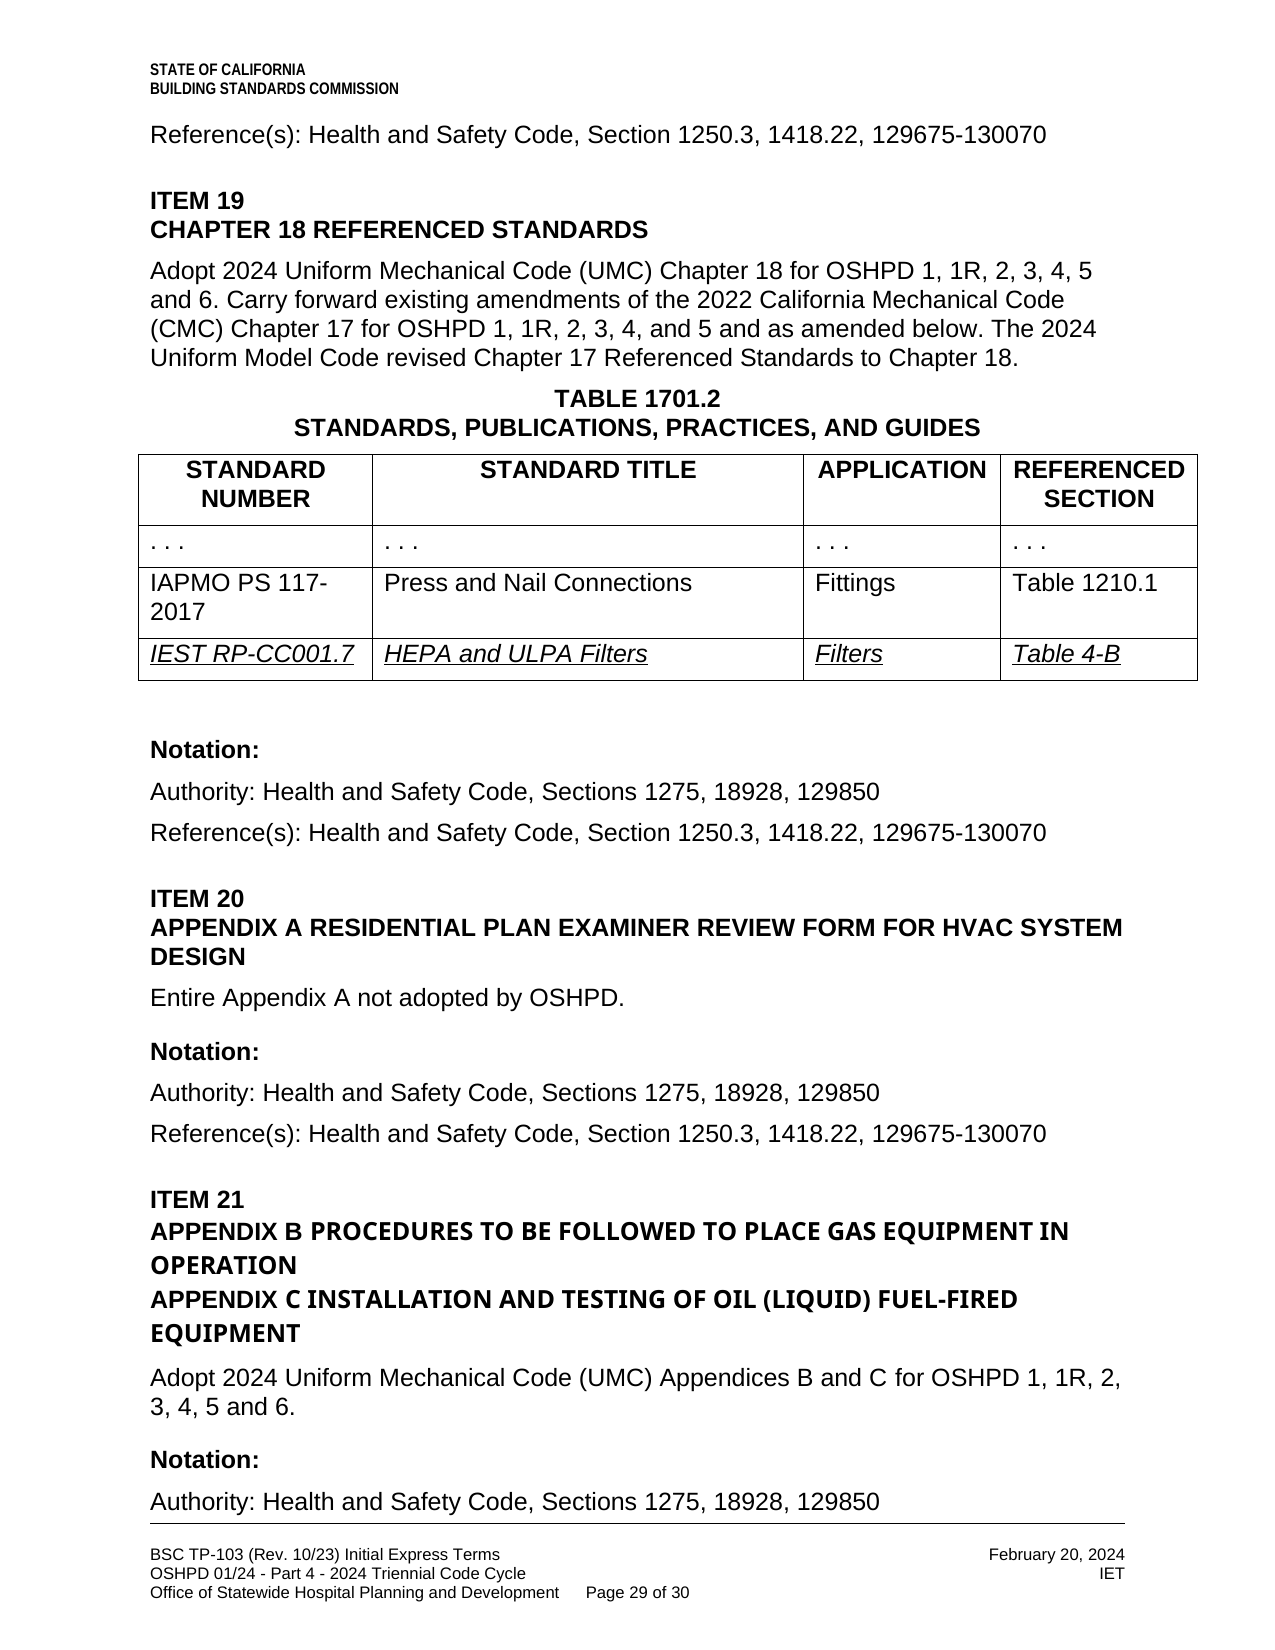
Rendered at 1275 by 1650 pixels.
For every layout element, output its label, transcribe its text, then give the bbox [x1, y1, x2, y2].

subtitle Notation: [150, 735, 1125, 764]
table_cell . . . [139, 526, 372, 567]
text Authority: Health and Safety Code, Sections 1275, 18928, 129850 [150, 776, 1125, 805]
table_header APPLICATION [804, 455, 1000, 525]
table_cell IAPMO PS 117-2017 [139, 568, 372, 638]
text Entire Appendix A not adopted by OSHPD. [150, 983, 1125, 1011]
subtitle ITEM 19 CHAPTER 18 REFERENCED STANDARDS [150, 186, 1125, 244]
table_header STANDARD NUMBER [139, 455, 372, 525]
text Reference(s): Health and Safety Code, Section 1250.3, 1418.22, 129675-130070 [150, 1119, 1125, 1148]
table_header REFERENCED SECTION [1001, 455, 1197, 525]
table_cell Press and Nail Connections [373, 568, 803, 638]
table_cell . . . [1001, 526, 1197, 567]
table_cell Table 1210.1 [1001, 568, 1197, 638]
text Adopt 2024 Uniform Mechanical Code (UMC) Chapter 18 for OSHPD 1, 1R, 2, 3, 4, 5 and 6. Carry forward existing amendments of the 2022 California Mechanical Code (CMC) Chapter 17 for OSHPD 1, 1R, 2, 3, 4, and 5 and as amended below. The 2024 Uniform Model Code revised Chapter 17 Referenced Standards to Chapter 18. [150, 256, 1125, 371]
table_header STANDARD TITLE [373, 455, 803, 525]
text Reference(s): Health and Safety Code, Section 1250.3, 1418.22, 129675-130070 [150, 120, 1125, 149]
subtitle ITEM 21 APPENDIX B Procedures to be Followed to Place Gas Equipment in Operation APPENDIX C Installation and Testing of Oil (Liquid) Fuel-Fired Equipment [150, 1185, 1125, 1350]
table_cell Fittings [804, 568, 1000, 638]
table_cell . . . [373, 526, 803, 567]
table_cell Table 4-B [1001, 639, 1197, 680]
text Adopt 2024 Uniform Mechanical Code (UMC) Appendices B and C for OSHPD 1, 1R, 2, 3, 4, 5 and 6. [150, 1363, 1125, 1420]
subtitle ITEM 20 APPENDIX A RESIDENTIAL PLAN EXAMINER REVIEW FORM FOR HVAC SYSTEM DESIGN [150, 884, 1125, 970]
text Reference(s): Health and Safety Code, Section 1250.3, 1418.22, 129675-130070 [150, 818, 1125, 846]
table_cell Filters [804, 639, 1000, 680]
table_cell . . . [804, 526, 1000, 567]
subtitle Notation: [150, 1445, 1125, 1474]
text Authority: Health and Safety Code, Sections 1275, 18928, 129850 [150, 1486, 1125, 1515]
table_cell IEST RP-CC001.7 [139, 639, 372, 680]
table_cell HEPA and ULPA Filters [373, 639, 803, 680]
text TABLE 1701.2 STANDARDS, PUBLICATIONS, PRACTICES, AND GUIDES [150, 384, 1125, 441]
subtitle Notation: [150, 1036, 1125, 1065]
text Authority: Health and Safety Code, Sections 1275, 18928, 129850 [150, 1078, 1125, 1106]
